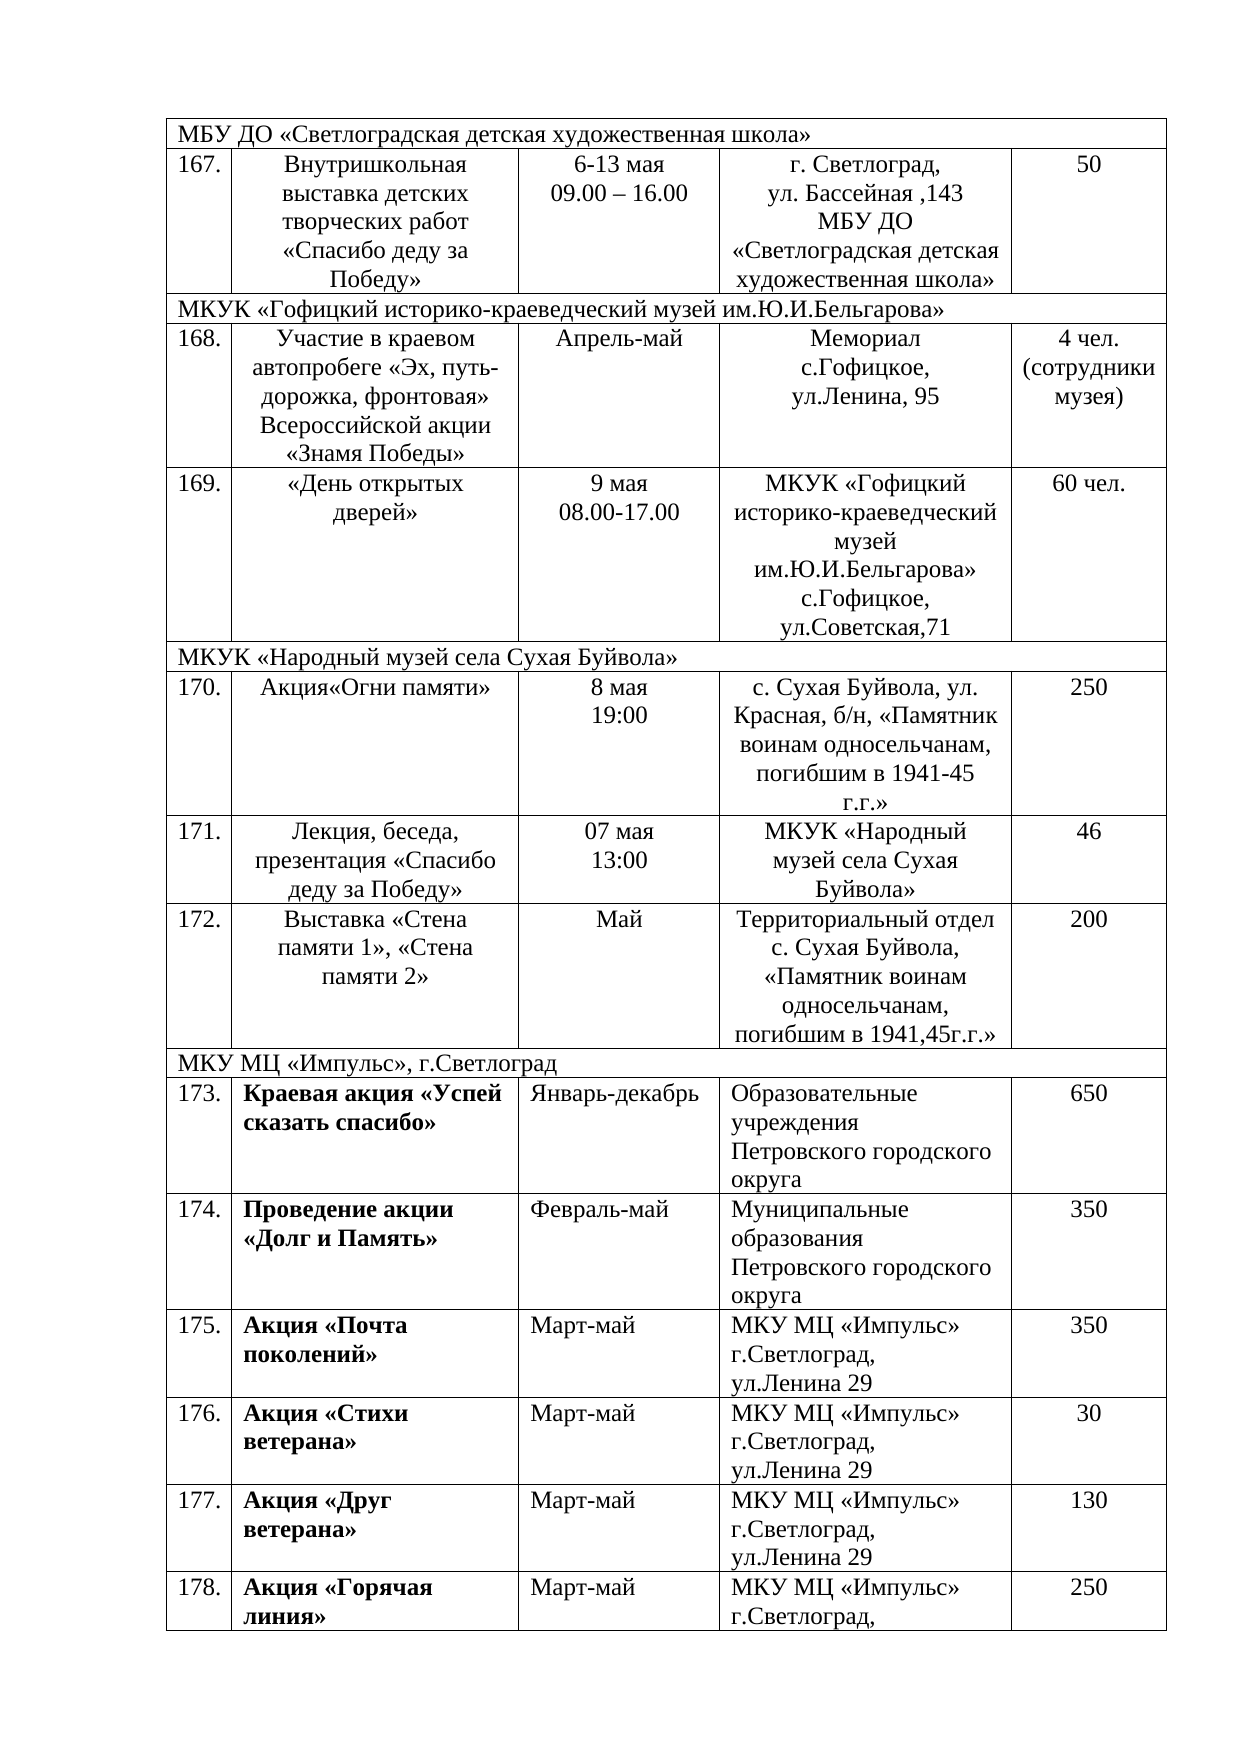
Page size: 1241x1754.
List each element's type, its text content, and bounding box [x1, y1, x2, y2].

table_cell [167, 1485, 231, 1571]
table_cell 350 [1012, 1310, 1166, 1397]
table_cell Муниципальные образования Петровского городского округа [720, 1194, 1011, 1309]
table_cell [720, 1485, 1011, 1571]
table_cell [167, 1398, 231, 1484]
table_cell [167, 672, 231, 815]
table_cell [167, 468, 231, 641]
table_cell 60 чел. [1012, 468, 1166, 641]
table_cell Январь-декабрь [519, 1078, 719, 1193]
table_cell Март-май [519, 1310, 719, 1397]
table_cell МКУК «Народный музей села Сухая Буйвола» [720, 816, 1011, 903]
table_cell Акция «Друг ветерана» [232, 1485, 518, 1571]
table_cell Март-май [519, 1398, 719, 1484]
table_cell 30 [1012, 1398, 1166, 1484]
table_cell МКУ МЦ «Импульс» г.Светлоград, ул.Ленина 29 [720, 1310, 1011, 1397]
table_cell [167, 1572, 231, 1630]
table_cell 8 мая 19:00 [519, 672, 719, 815]
table_cell с. Сухая Буйвола, ул. Красная, б/н, «Памятник воинам односельчанам, погибшим в 1941-45 г.г.» [720, 672, 1011, 815]
table_cell 46 [1012, 816, 1166, 903]
table_cell Проведение акции «Долг и Память» [232, 1194, 518, 1309]
table_cell 9 мая 08.00-17.00 [519, 468, 719, 641]
table_cell Март-май [519, 1485, 719, 1571]
table_cell Внутришкольная выставка детских творческих работ «Спасибо деду за Победу» [232, 149, 518, 293]
table_cell Акция «Почта поколений» [232, 1310, 518, 1397]
table_cell г. Светлоград, ул. Бассейная ,143 МБУ ДО «Светлоградская детская художественная школа» [720, 149, 1011, 293]
table_cell Апрель-май [519, 324, 719, 467]
table_cell Акция «Стихи ветерана» [232, 1398, 518, 1484]
table_cell Февраль-май [519, 1194, 719, 1309]
table_cell МКУК «Гофицкий историко-краеведческий музей им.Ю.И.Бельгарова» с.Гофицкое, ул.Советская,71 [720, 468, 1011, 641]
table_cell Образовательные учреждения Петровского городского округа [720, 1078, 1011, 1193]
table_cell 250 [1012, 672, 1166, 815]
table_cell МКУ МЦ «Импульс», г.Светлоград [167, 1049, 1166, 1077]
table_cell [720, 1398, 1011, 1484]
table_cell Выставка «Стена памяти 1», «Стена памяти 2» [232, 904, 518, 1047]
table_cell «День открытых дверей» [232, 468, 518, 641]
table_cell [167, 904, 231, 1047]
table_cell Март-май [519, 1572, 719, 1630]
table_cell МБУ ДО «Светлоградская детская художественная школа» [167, 119, 1166, 148]
table_cell МКУК «Гофицкий историко-краеведческий музей им.Ю.И.Бельгарова» [167, 294, 1166, 322]
table_cell Территориальный отдел с. Сухая Буйвола, «Памятник воинам односельчанам, погибшим в 1941,45г.г.» [720, 904, 1011, 1047]
table_cell Акция«Огни памяти» [232, 672, 518, 815]
table_cell 50 [1012, 149, 1166, 293]
table_cell Май [519, 904, 719, 1047]
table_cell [720, 1572, 1011, 1630]
table_cell [167, 816, 231, 903]
table_cell 4 чел. (сотрудники музея) [1012, 324, 1166, 467]
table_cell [232, 1572, 518, 1630]
table_cell 200 [1012, 904, 1166, 1047]
table_cell Лекция, беседа, презентация «Спасибо деду за Победу» [232, 816, 518, 903]
table_cell 130 [1012, 1485, 1166, 1571]
table_cell [167, 324, 231, 467]
table_cell 350 [1012, 1194, 1166, 1309]
table_cell 250 [1012, 1572, 1166, 1630]
table_cell 650 [1012, 1078, 1166, 1193]
table_cell [167, 1194, 231, 1309]
table_cell [167, 149, 231, 293]
table_cell 6-13 мая 09.00 – 16.00 [519, 149, 719, 293]
table_cell [167, 1310, 231, 1397]
table_cell Мемориал с.Гофицкое, ул.Ленина, 95 [720, 324, 1011, 467]
table_cell 07 мая 13:00 [519, 816, 719, 903]
table_cell Краевая акция «Успей сказать спасибо» [232, 1078, 518, 1193]
table_cell Участие в краевом автопробеге «Эх, путь-дорожка, фронтовая» Всероссийской акции «Знамя Победы» [232, 324, 518, 467]
table_cell МКУК «Народный музей села Сухая Буйвола» [167, 642, 1166, 671]
table_cell [167, 1078, 231, 1193]
